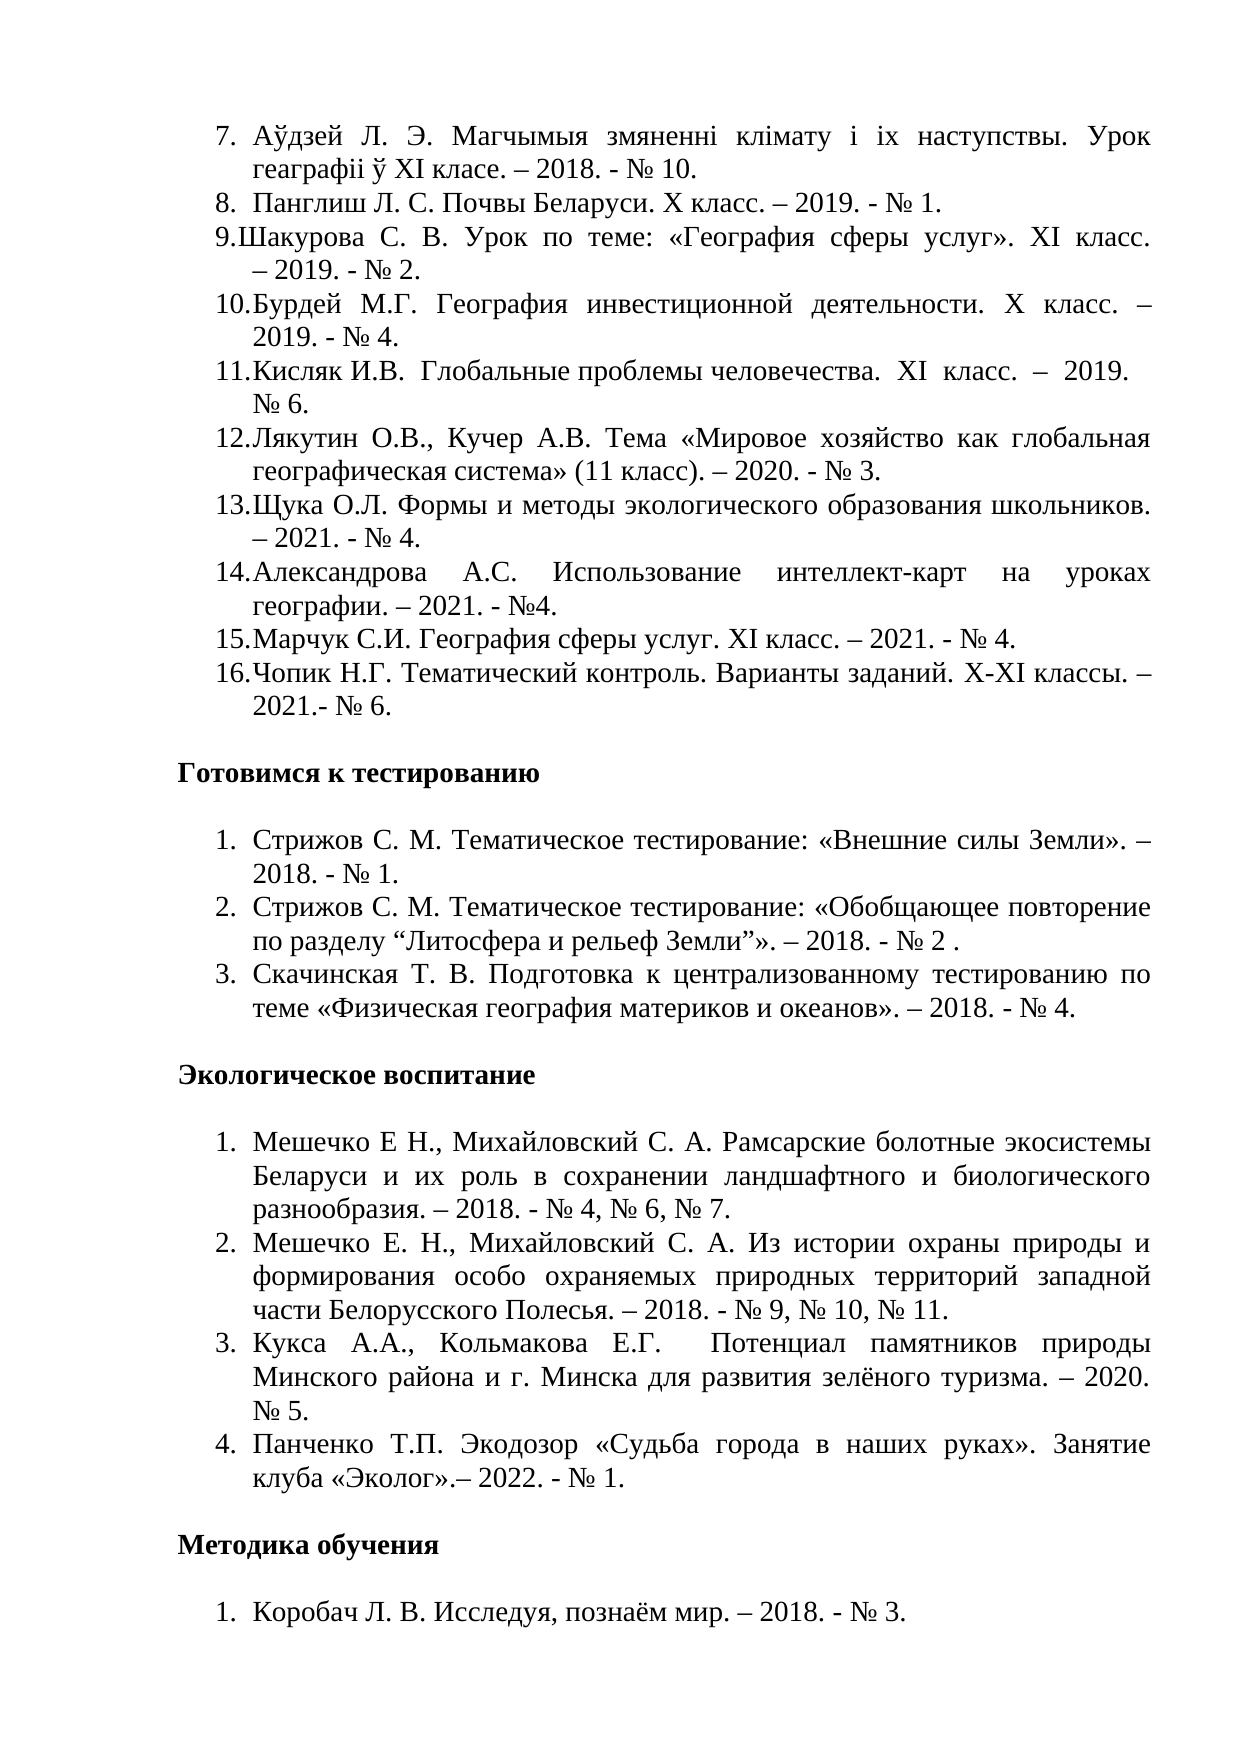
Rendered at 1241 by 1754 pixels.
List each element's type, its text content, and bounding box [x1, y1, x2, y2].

list Бурдей М.Г. География инвестиционной деятельности. X класс. – 2019. - № 4. [215, 286, 1152, 353]
list Скачинская Т. В. Подготовка к централизованному тестированию по теме «Физическая география материков и океанов». – 2018. - № 4. [215, 957, 1152, 1024]
list Кисляк И.В. Глобальные проблемы человечества. XI класс. – 2019. № 6. [215, 353, 1152, 420]
text Методика обучения [177, 1527, 1152, 1560]
text Готовимся к тестированию [177, 755, 1152, 789]
text Экологическое воспитание [177, 1057, 1152, 1091]
list Аўдзей Л. Э. Магчымыя змяненні клімату і іх наступствы. Урок геаграфіі ў ХI класе. – 2018. - № 10. [215, 118, 1152, 185]
list Шакурова С. В. Урок по теме: «География сферы услуг». XI класс. – 2019. - № 2. [215, 219, 1152, 286]
list Александрова А.С. Использование интеллект-карт на уроках географии. – 2021. - №4. [215, 554, 1152, 621]
list Марчук С.И. География сферы услуг. XI класс. – 2021. - № 4. [215, 621, 1152, 655]
list Панченко Т.П. Экодозор «Судьба города в наших руках». Занятие клуба «Эколог».– 2022. - № 1. [215, 1426, 1152, 1493]
list Коробач Л. В. Исследуя, познаём мир. – 2018. - № 3. [215, 1594, 1152, 1627]
list Стрижов С. М. Тематическое тестирование: «Внешние силы Земли». – 2018. - № 1. [215, 822, 1152, 889]
list Щука О.Л. Формы и методы экологического образования школьников. – 2021. - № 4. [215, 487, 1152, 554]
list Лякутин О.В., Кучер А.В. Тема «Мировое хозяйство как глобальная географическая система» (11 класс). – 2020. - № 3. [215, 420, 1152, 487]
list Панглиш Л. С. Почвы Беларуси. Х класс. – 2019. - № 1. [215, 185, 1152, 219]
list Кукса А.А., Кольмакова Е.Г. Потенциал памятников природы Минского района и г. Минска для развития зелёного туризма. – 2020. № 5. [215, 1326, 1152, 1426]
list Стрижов С. М. Тематическое тестирование: «Обобщающее повторение по разделу “Литосфера и рельеф Земли”». – 2018. - № 2 . [215, 889, 1152, 957]
list Мешечко Е. Н., Михайловский С. А. Из истории охраны природы и формирования особо охраняемых природных территорий западной части Белорусского Полесья. – 2018. - № 9, № 10, № 11. [215, 1225, 1152, 1326]
list Чопик Н.Г. Тематический контроль. Варианты заданий. X-XI классы. – 2021.- № 6. [215, 655, 1152, 722]
list Мешечко Е Н., Михайловский С. А. Рамсарские болотные экосистемы Беларуси и их роль в сохранении ландшафтного и биологического разнообразия. – 2018. - № 4, № 6, № 7. [215, 1124, 1152, 1225]
